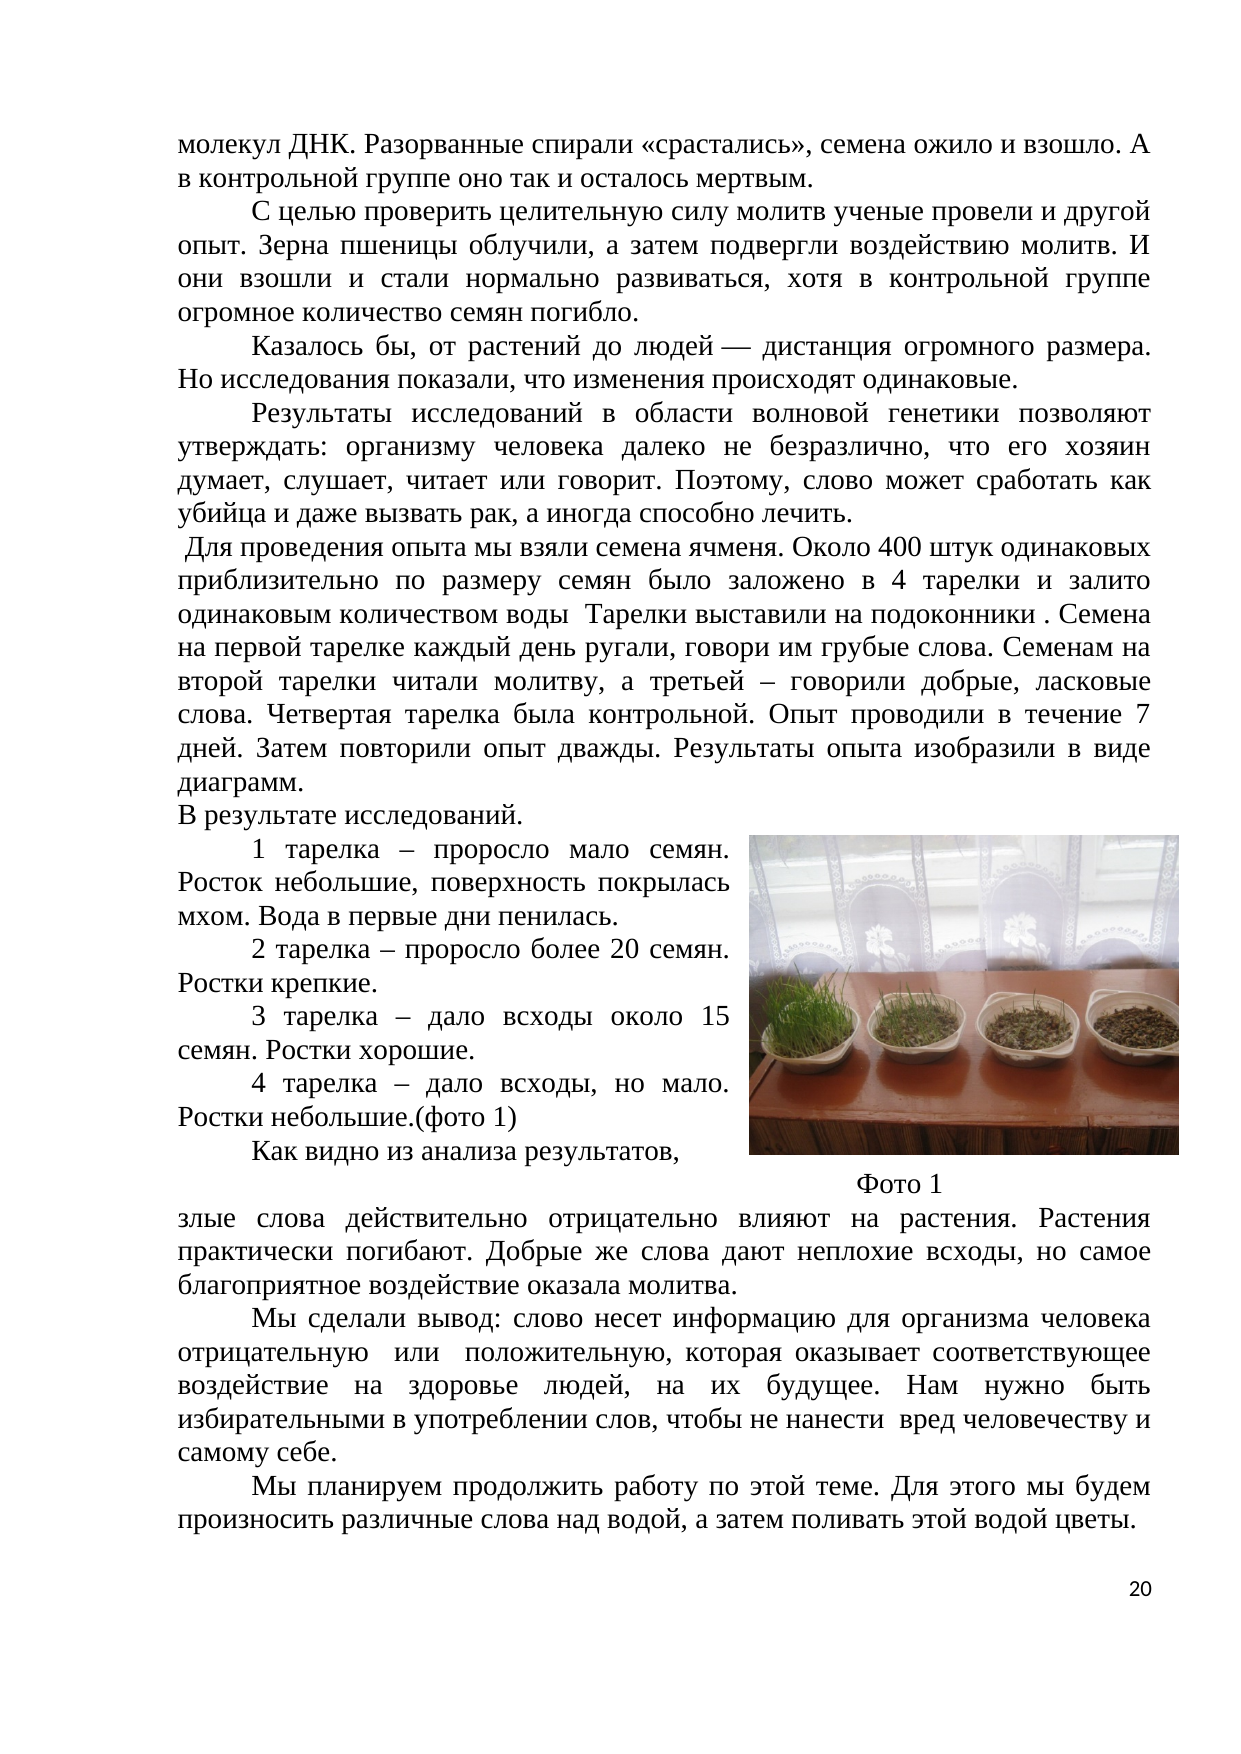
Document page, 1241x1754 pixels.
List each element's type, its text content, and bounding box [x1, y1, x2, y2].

text Казалось бы, от растений до людей — дистанция огромного размера. Но исследования показали, что изменения происходят одинаковые. [177, 328, 1152, 395]
text Мы планируем продолжить работу по этой теме. Для этого мы будем произносить различные слова над водой, а затем поливать этой водой цветы. [177, 1468, 1152, 1535]
text 1 тарелка – проросло мало семян. Росток небольшие, поверхность покрылась мхом. Вода в первые дни пенилась. [177, 831, 1152, 931]
text Фото 1 [177, 1166, 1152, 1200]
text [177, 126, 1152, 193]
text Как видно из анализа результатов, [177, 1133, 1152, 1166]
text злые слова действительно отрицательно влияют на растения. Растения практически погибают. Добрые же слова дают неплохие всходы, но самое благоприятное воздействие оказала молитва. [177, 1200, 1152, 1300]
text 4 тарелка – дало всходы, но мало. Ростки небольшие.(фото 1) [177, 1066, 747, 1133]
text Для проведения опыта мы взяли семена ячменя. Около 400 штук одинаковых приблизительно по размеру семян было заложено в 4 тарелки и залито одинаковым количеством воды Тарелки выставили на подоконники . Семена на первой тарелке каждый день ругали, говори им грубые слова. Семенам на второй тарелки читали молитву, а третьей – говорили добрые, ласковые слова. Четвертая тарелка была контрольной. Опыт проводили в течение 7 дней. Затем повторили опыт дважды. Результаты опыта изобразили в виде диаграмм. [177, 529, 1152, 797]
text 3 тарелка – дало всходы около 15 семян. Ростки хорошие. [177, 998, 747, 1066]
text С целью проверить целительную силу молитв ученые провели и другой опыт. Зерна пшеницы облучили, а затем подвергли воздействию молитв. И они взошли и стали нормально развиваться, хотя в контрольной группе огромное количество семян погибло. [177, 193, 1152, 328]
text 2 тарелка – проросло более 20 семян. Ростки крепкие. [177, 931, 747, 998]
picture [747, 835, 1179, 1154]
text В результате исследований. [177, 797, 1152, 831]
text Результаты исследований в области волновой генетики позволяют утверждать: организму человека далеко не безразлично, что его хозяин думает, слушает, читает или говорит. Поэтому, слово может сработать как убийца и даже вызвать рак, а иногда способно лечить. [177, 395, 1152, 529]
text Мы сделали вывод: слово несет информацию для организма человека отрицательную или положительную, которая оказывает соответствующее воздействие на здоровье людей, на их будущее. Нам нужно быть избирательными в употреблении слов, чтобы не нанести вред человечеству и самому себе. [177, 1300, 1152, 1468]
